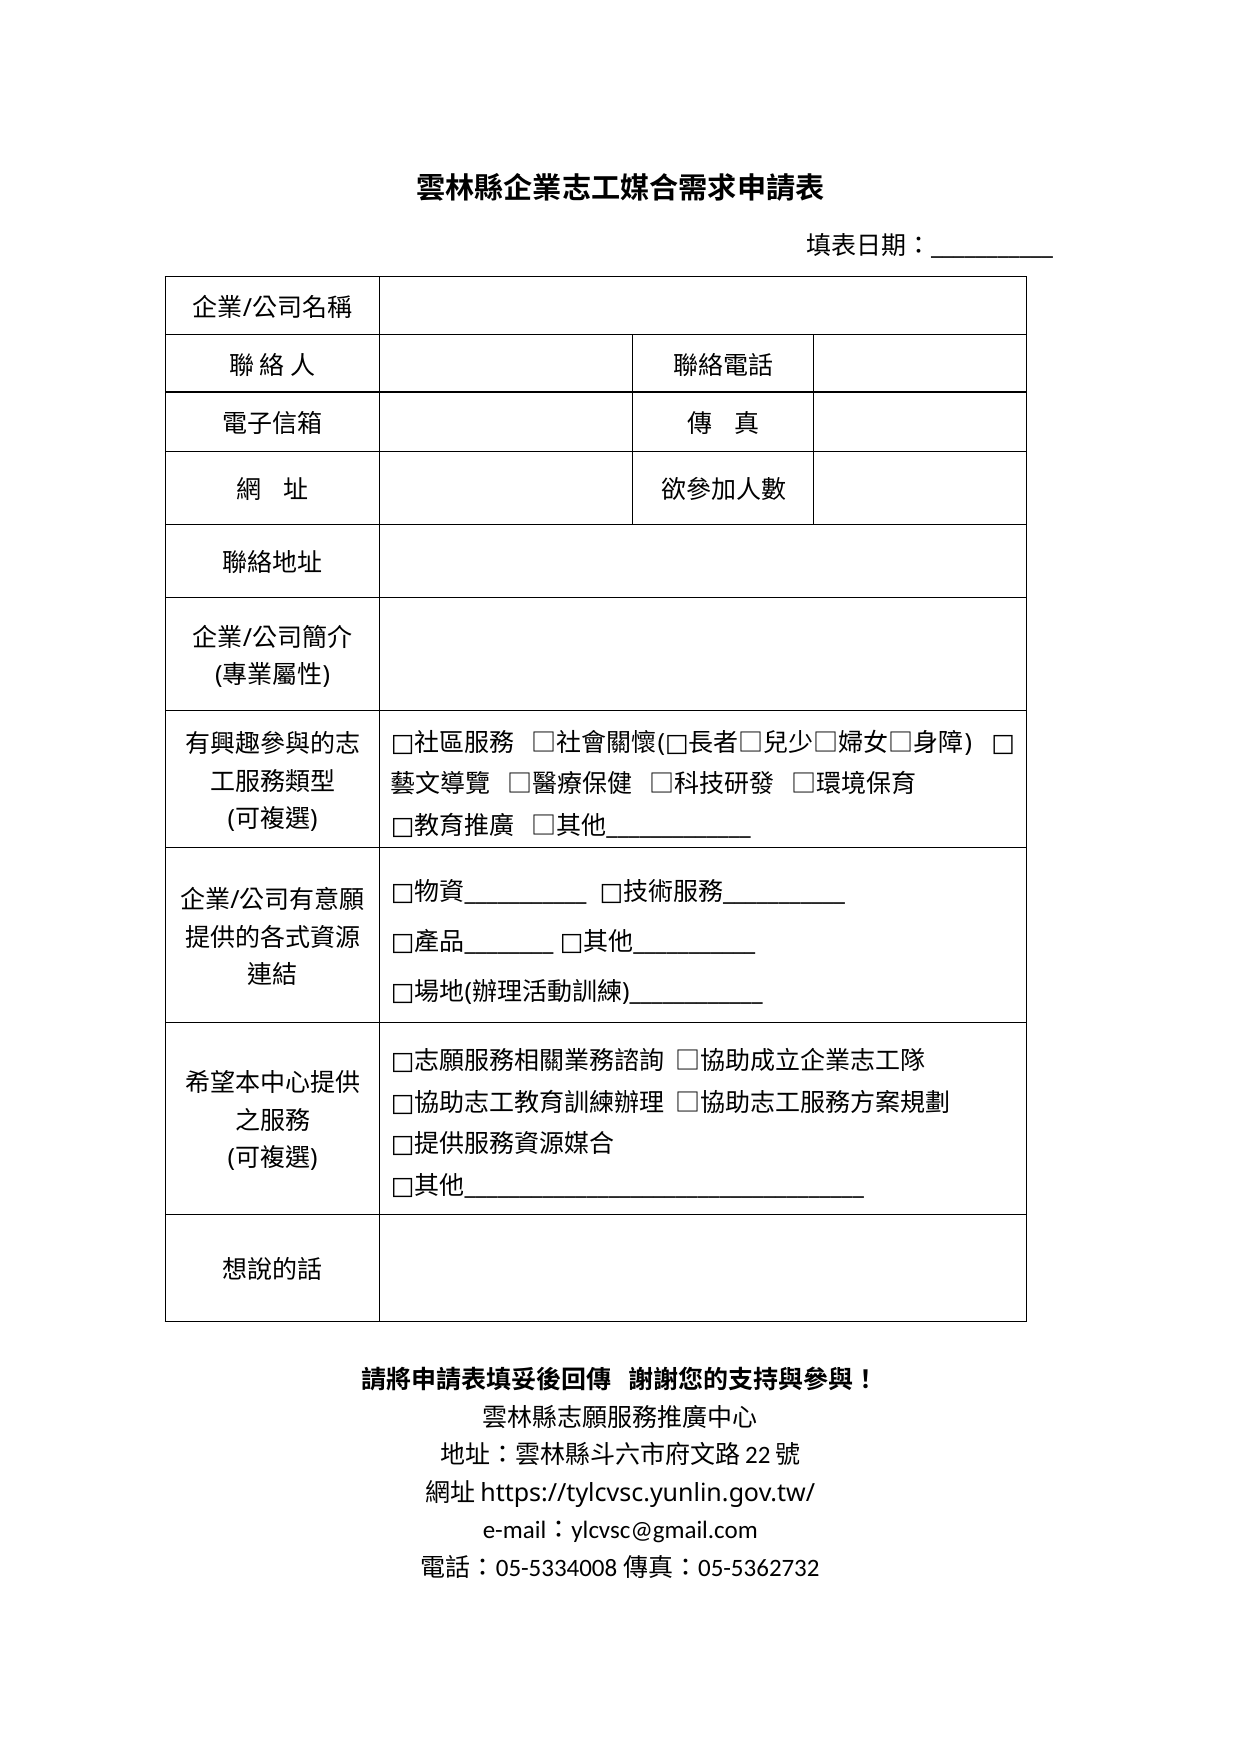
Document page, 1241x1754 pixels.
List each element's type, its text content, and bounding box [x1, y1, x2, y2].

table_cell [380, 1215, 1026, 1321]
table_cell [814, 452, 1026, 523]
table_cell 欲參加人數 [633, 452, 813, 523]
table_cell 有興趣參與的志工服務類型 (可複選) [166, 711, 379, 847]
table_cell 網 址 [166, 452, 379, 523]
text 雲林縣企業志工媒合需求申請表 [187, 164, 1053, 207]
text 電話：05-5334008 傳真：05-5362732 [187, 1547, 1053, 1584]
table_header [380, 277, 1026, 334]
table_cell 想說的話 [166, 1215, 379, 1321]
text e-mail： [187, 1509, 1053, 1547]
table_cell [814, 393, 1026, 451]
text 請將申請表填妥後回傳 謝謝您的支持與參與！ [187, 1359, 1053, 1397]
text 地址：雲林縣斗六市府文路22號 [187, 1434, 1053, 1472]
table_cell □物資___________ □技術服務___________ □產品________ □其他___________ □場地(辦理活動訓練)____________ [380, 848, 1026, 1022]
table_cell [380, 393, 632, 451]
table_cell [380, 598, 1026, 710]
table_cell 聯 絡 人 [166, 335, 379, 391]
table_cell □社區服務 □社會關懷(□長者□兒少□婦女□身障) □藝文導覽 □醫療保健 □科技研發 □環境保育 □教育推廣 □其他_____________ [380, 711, 1026, 847]
table_cell 電子信箱 [166, 393, 379, 451]
table_cell 企業/公司簡介 (專業屬性) [166, 598, 379, 710]
table_cell 聯絡地址 [166, 525, 379, 597]
table_cell 傳 真 [633, 393, 813, 451]
table_cell 企業/公司有意願提供的各式資源連結 [166, 848, 379, 1022]
table_cell [380, 335, 632, 391]
table_cell [380, 452, 632, 523]
table_cell □志願服務相關業務諮詢 □協助成立企業志工隊 □協助志工教育訓練辦理 □協助志工服務方案規劃 □提供服務資源媒合 □其他____________________________________ [380, 1023, 1026, 1213]
table_cell [380, 525, 1026, 597]
table_cell [814, 335, 1026, 391]
table_cell 聯絡電話 [633, 335, 813, 391]
text 填表日期：___________ [187, 226, 1053, 262]
table_cell 希望本中心提供之服務 (可複選) [166, 1023, 379, 1213]
table_header 企業/公司名稱 [166, 277, 379, 334]
text 網址https://tylcvsc.yunlin.gov.tw/ [187, 1472, 1053, 1509]
text 雲林縣志願服務推廣中心 [187, 1397, 1053, 1434]
